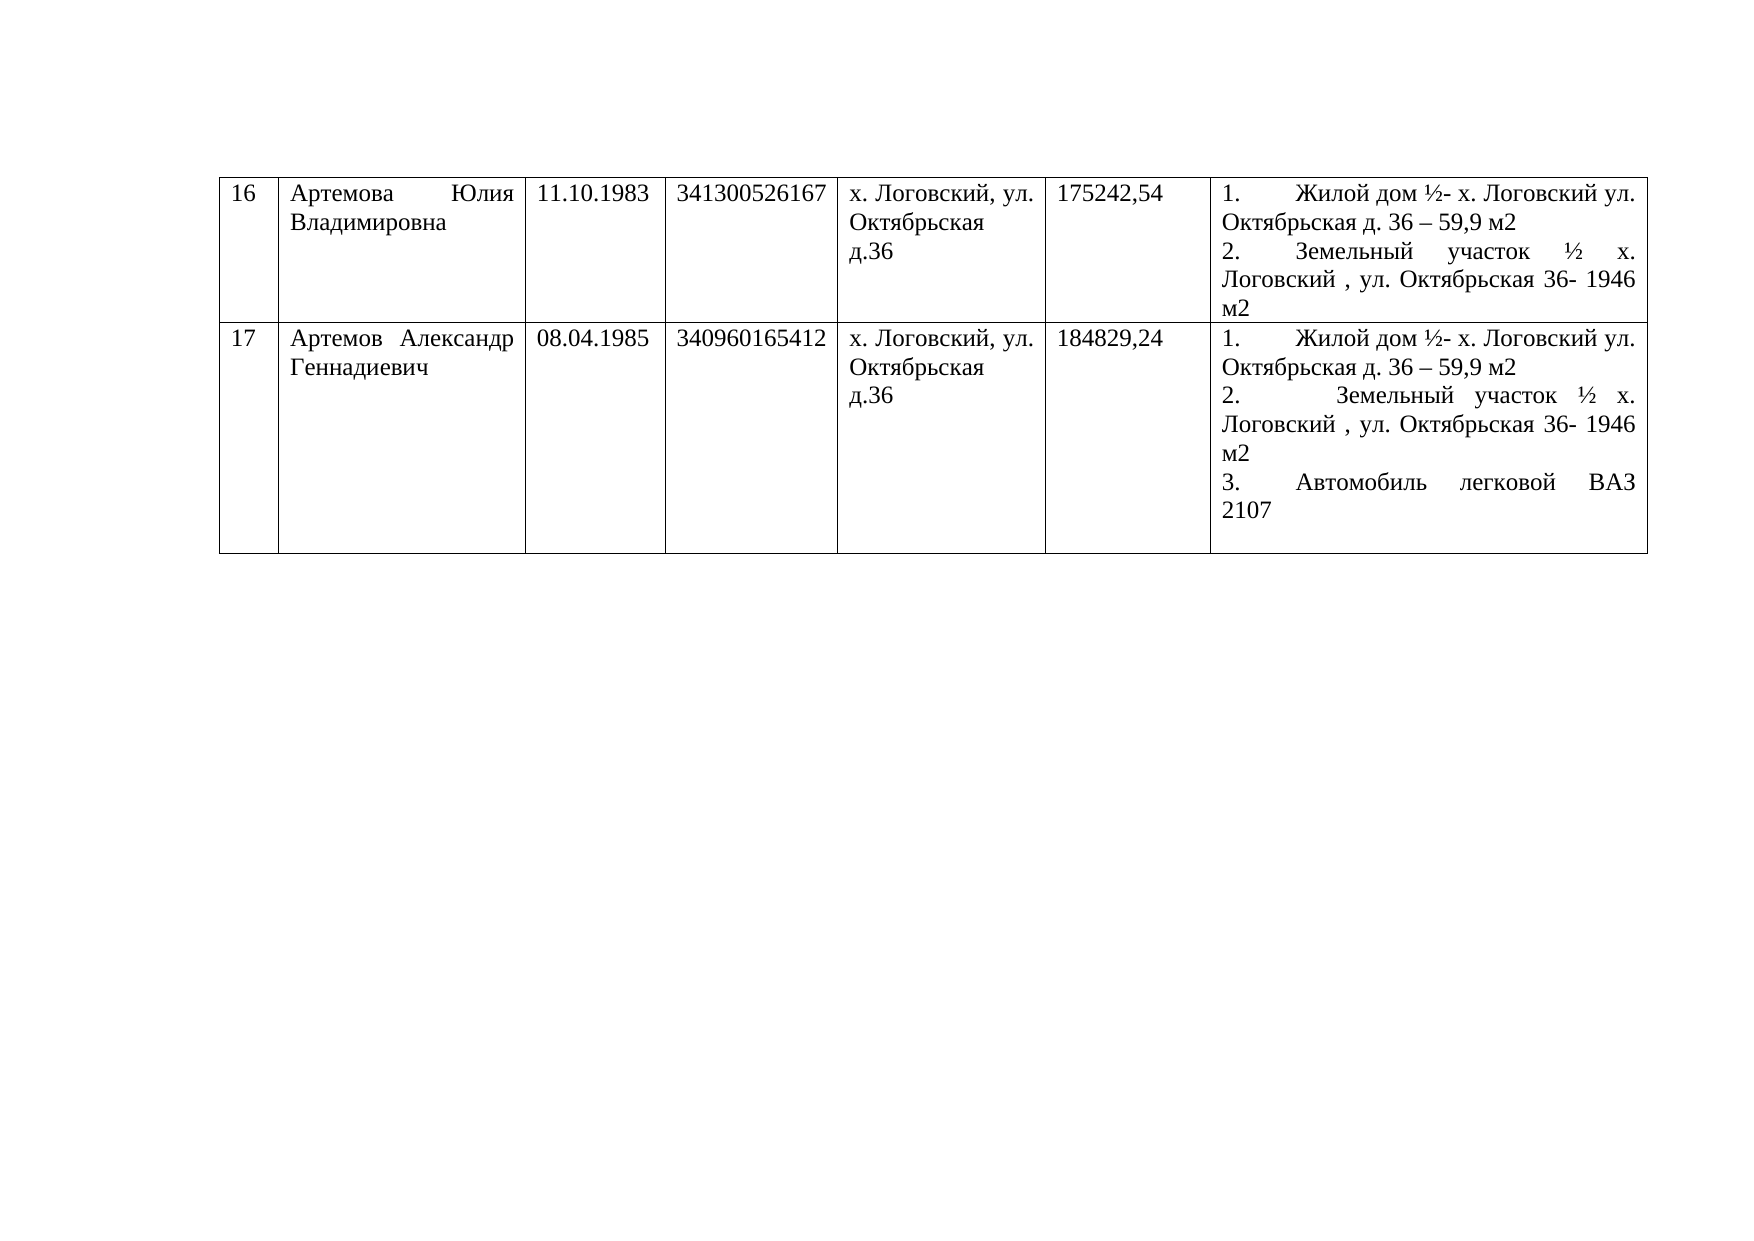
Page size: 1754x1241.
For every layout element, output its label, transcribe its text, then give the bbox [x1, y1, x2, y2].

table_cell Жилой дом ½- х. Логовский ул. Октябрьская д. 36 – 59,9 м2 Земельный участок ½ х. Логовский , ул. Октябрьская 36- 1946 м2 Автомобиль легковой ВАЗ 2107 [1211, 323, 1647, 553]
table_cell 341300526167 [666, 178, 837, 322]
table_cell 11.10.1983 [526, 178, 665, 322]
table_cell Жилой дом ½- х. Логовский ул. Октябрьская д. 36 – 59,9 м2 Земельный участок ½ х. Логовский , ул. Октябрьская 36- 1946 м2 [1211, 178, 1647, 322]
table_cell 08.04.1985 [526, 323, 665, 553]
table_cell 175242,54 [1046, 178, 1210, 322]
table_cell Артемов Александр Геннадиевич [279, 323, 525, 553]
table_cell х. Логовский, ул. Октябрьская д.36 [838, 178, 1045, 322]
table_cell 17 [220, 323, 278, 553]
table_cell х. Логовский, ул. Октябрьская д.36 [838, 323, 1045, 553]
table_cell 340960165412 [666, 323, 837, 553]
table_cell 16 [220, 178, 278, 322]
table_cell 184829,24 [1046, 323, 1210, 553]
table_cell Артемова Юлия Владимировна [279, 178, 525, 322]
